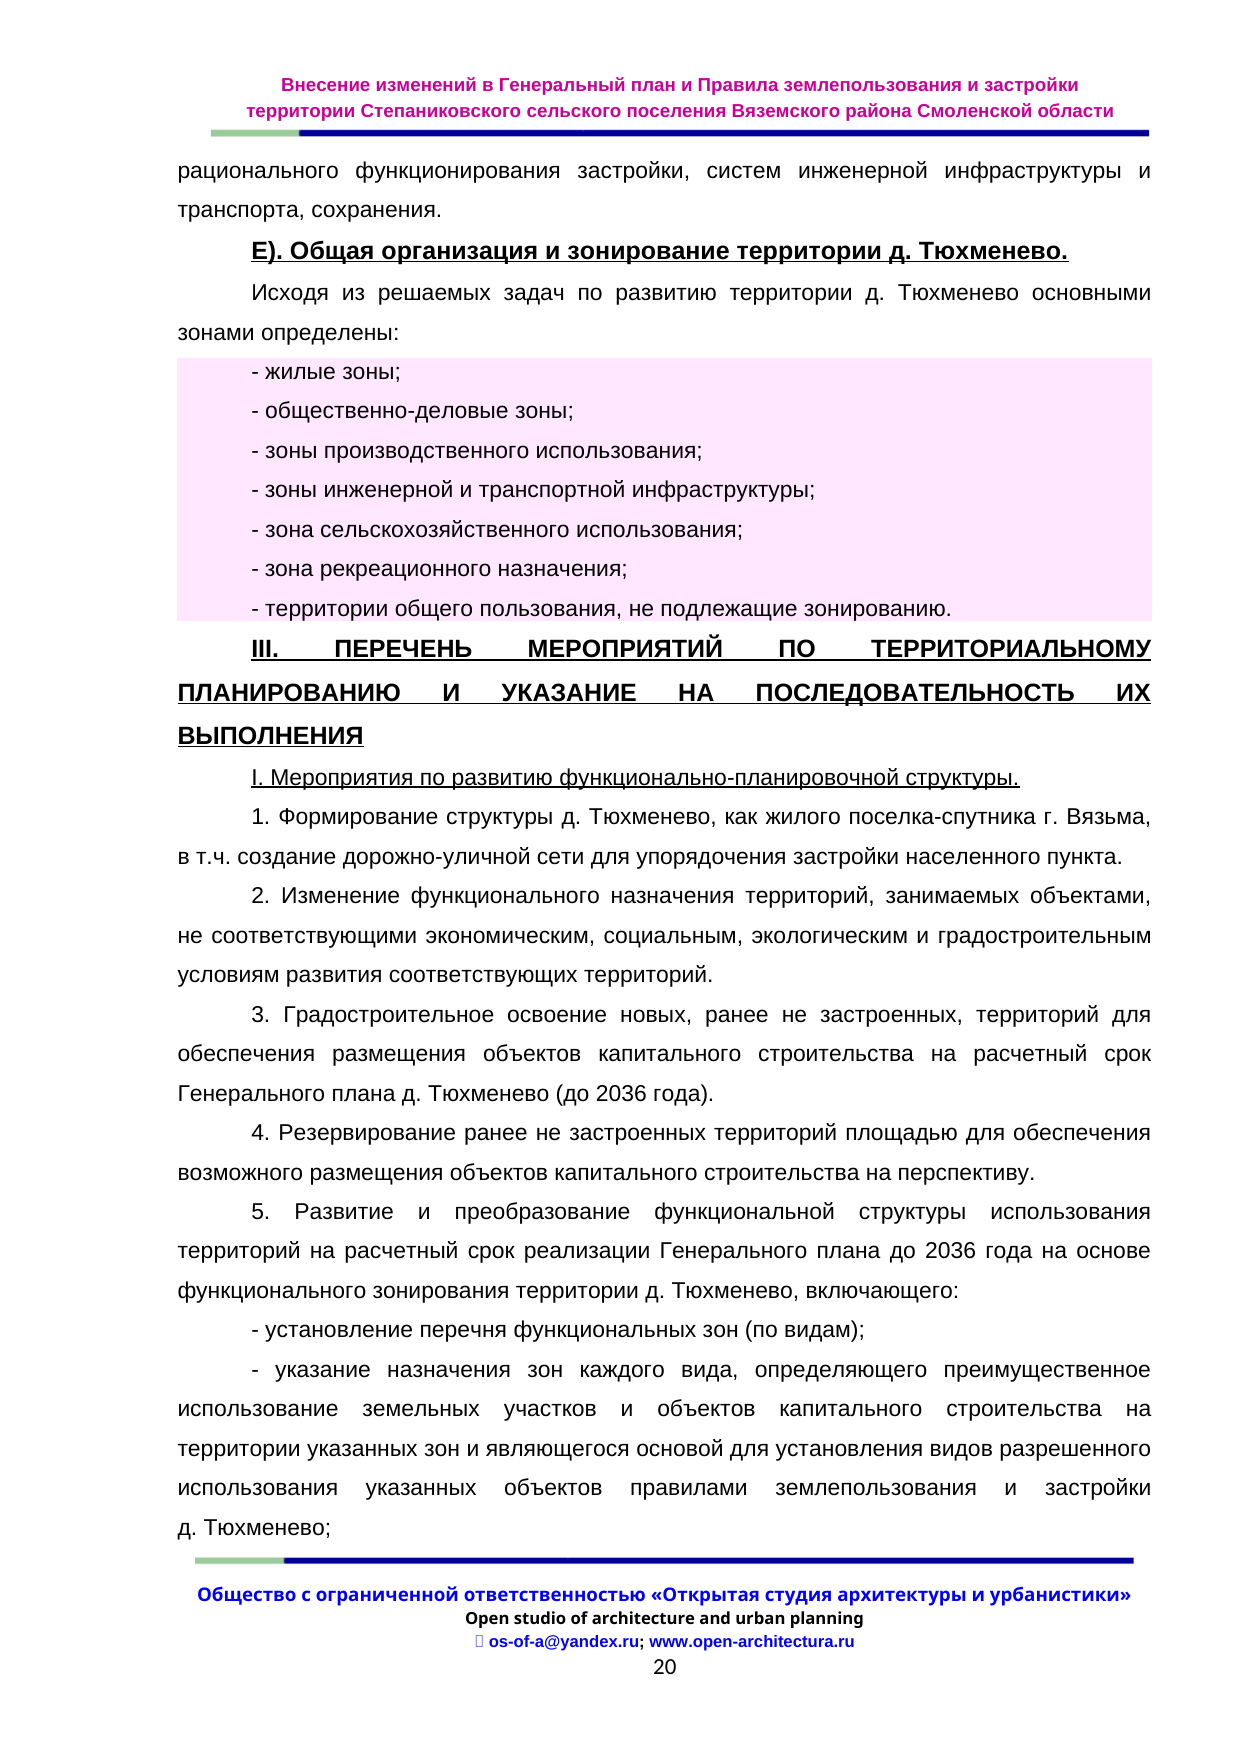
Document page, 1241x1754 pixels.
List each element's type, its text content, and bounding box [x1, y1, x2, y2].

text III. ПЕРЕЧЕНЬ МЕРОПРИЯТИЙ ПО ТЕРРИТОРИАЛЬНОМУ ПЛАНИРОВАНИЮ И УКАЗАНИЕ НА ПОСЛЕДОВАТЕЛЬНОСТЬ ИХ ВЫПОЛНЕНИЯ [177, 634, 1152, 749]
text - зона рекреационного назначения; [177, 555, 1152, 582]
text 1. Формирование структуры д. Тюхменево, как жилого поселка-спутника г. Вязьма, в т.ч. создание дорожно-уличной сети для упорядочения застройки населенного пункта. [177, 803, 1152, 869]
text Е). Общая организация и зонирование территории д. Тюхменево. [177, 236, 1152, 265]
text 5. Развитие и преобразование функциональной структуры использования территорий на расчетный срок реализации Генерального плана до 2036 года на основе функционального зонирования территории д. Тюхменево, включающего: [177, 1198, 1152, 1303]
text 3. Градостроительное освоение новых, ранее не застроенных, территорий для обеспечения размещения объектов капитального строительства на расчетный срок Генерального плана д. Тюхменево (до 2036 года). [177, 1001, 1152, 1106]
text I. Мероприятия по развитию функционально-планировочной структуры. [177, 764, 1152, 790]
text - зона сельскохозяйственного использования; [177, 516, 1152, 542]
picture [210, 125, 1150, 142]
text - зоны производственного использования; [177, 437, 1152, 463]
picture [195, 1553, 1134, 1569]
text 4. Резервирование ранее не застроенных территорий площадью для обеспечения возможного размещения объектов капитального строительства на перспективу. [177, 1119, 1152, 1185]
text - территории общего пользования, не подлежащие зонированию. [177, 595, 1152, 621]
text Исходя из решаемых задач по развитию территории д. Тюхменево основными зонами определены: [177, 279, 1152, 345]
text 2. Изменение функционального назначения территорий, занимаемых объектами, не соответствующими экономическим, социальным, экологическим и градостроительным условиям развития соответствующих территорий. [177, 882, 1152, 987]
text - указание назначения зон каждого вида, определяющего преимущественное использование земельных участков и объектов капитального строительства на территории указанных зон и являющегося основой для установления видов разрешенного использования указанных объектов правилами землепользования и застройки д. Тюхменево; [177, 1356, 1152, 1540]
text - жилые зоны; [177, 358, 1152, 384]
text - общественно-деловые зоны; [177, 397, 1152, 424]
text - зоны инженерной и транспортной инфраструктуры; [177, 476, 1152, 503]
text - установление перечня функциональных зон (по видам); [177, 1316, 1152, 1343]
